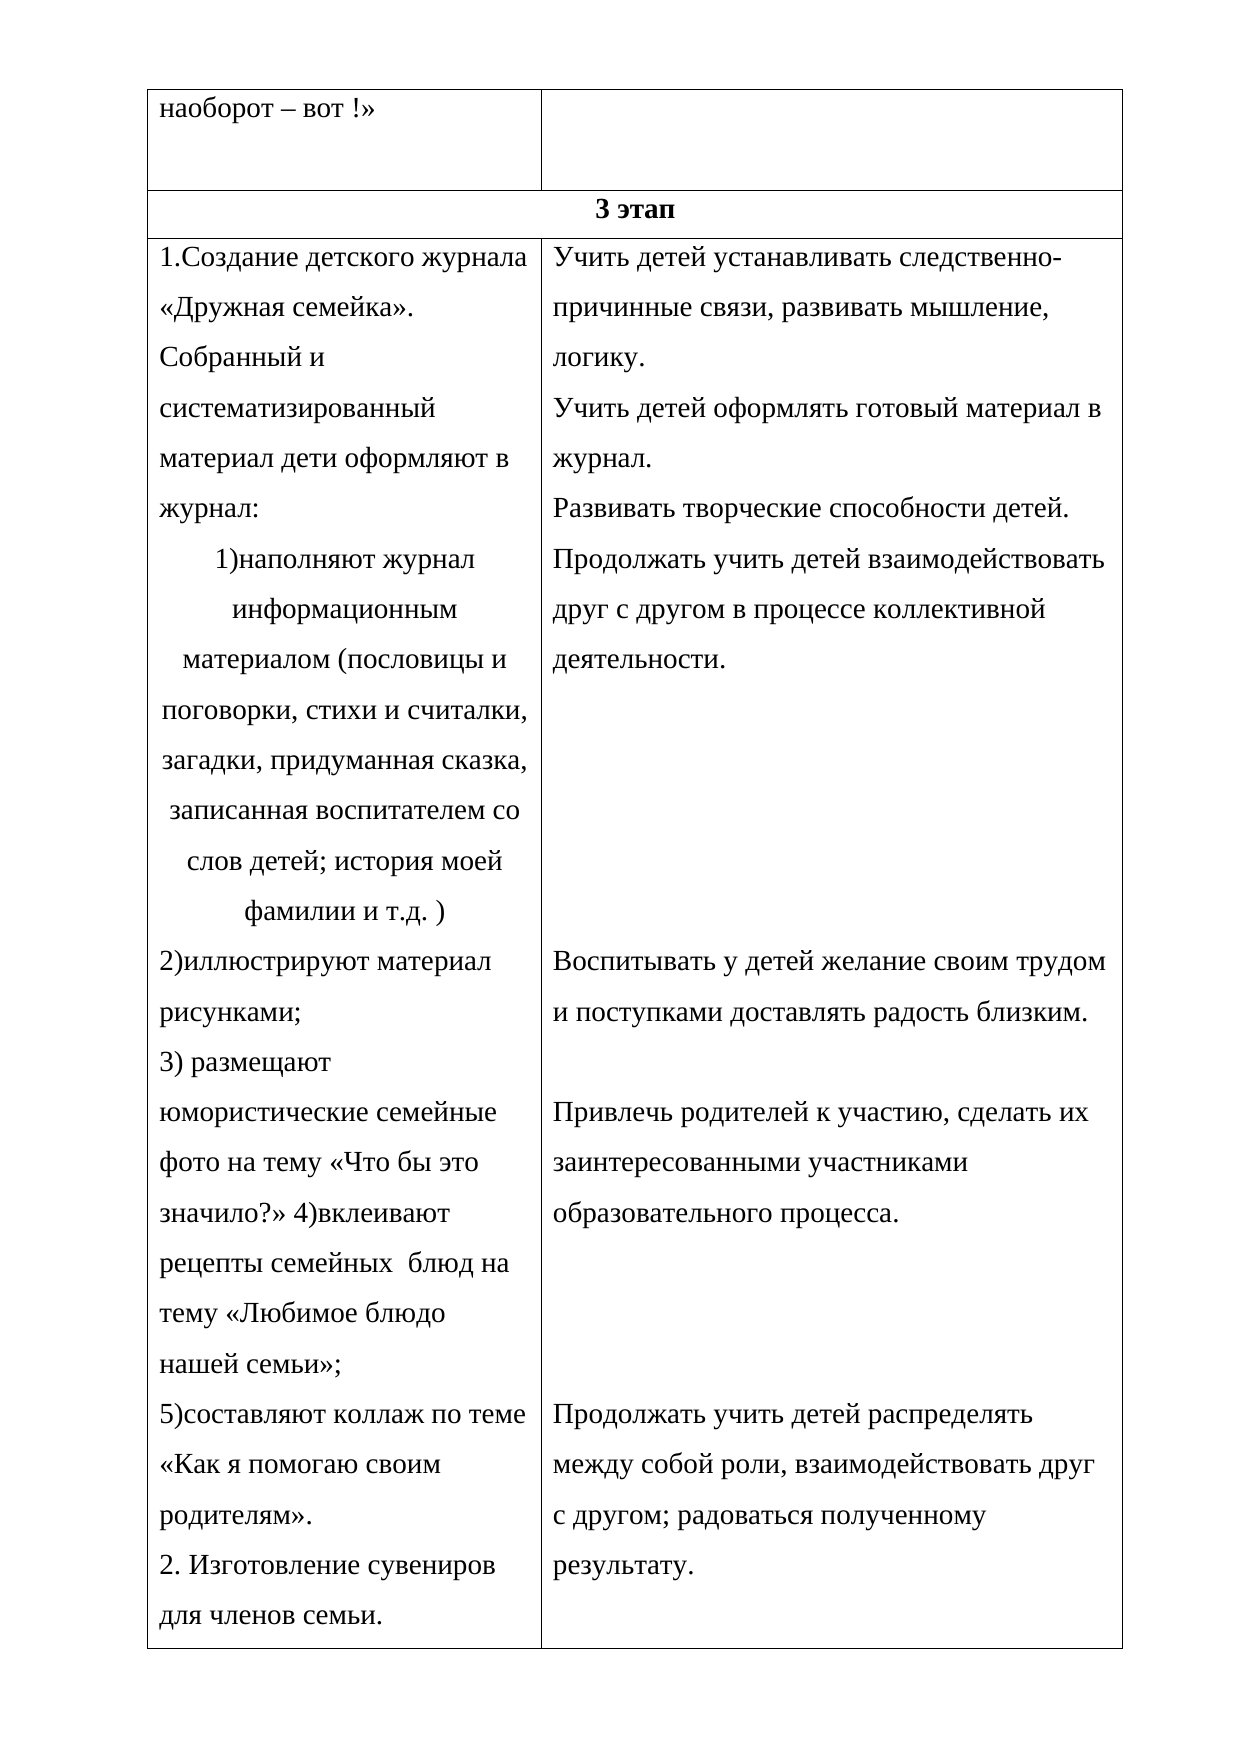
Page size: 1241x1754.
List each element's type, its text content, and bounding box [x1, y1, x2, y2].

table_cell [148, 239, 541, 1648]
table_cell 3 этап [148, 191, 1122, 238]
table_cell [542, 90, 1122, 190]
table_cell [542, 239, 1122, 1648]
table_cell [148, 90, 541, 190]
